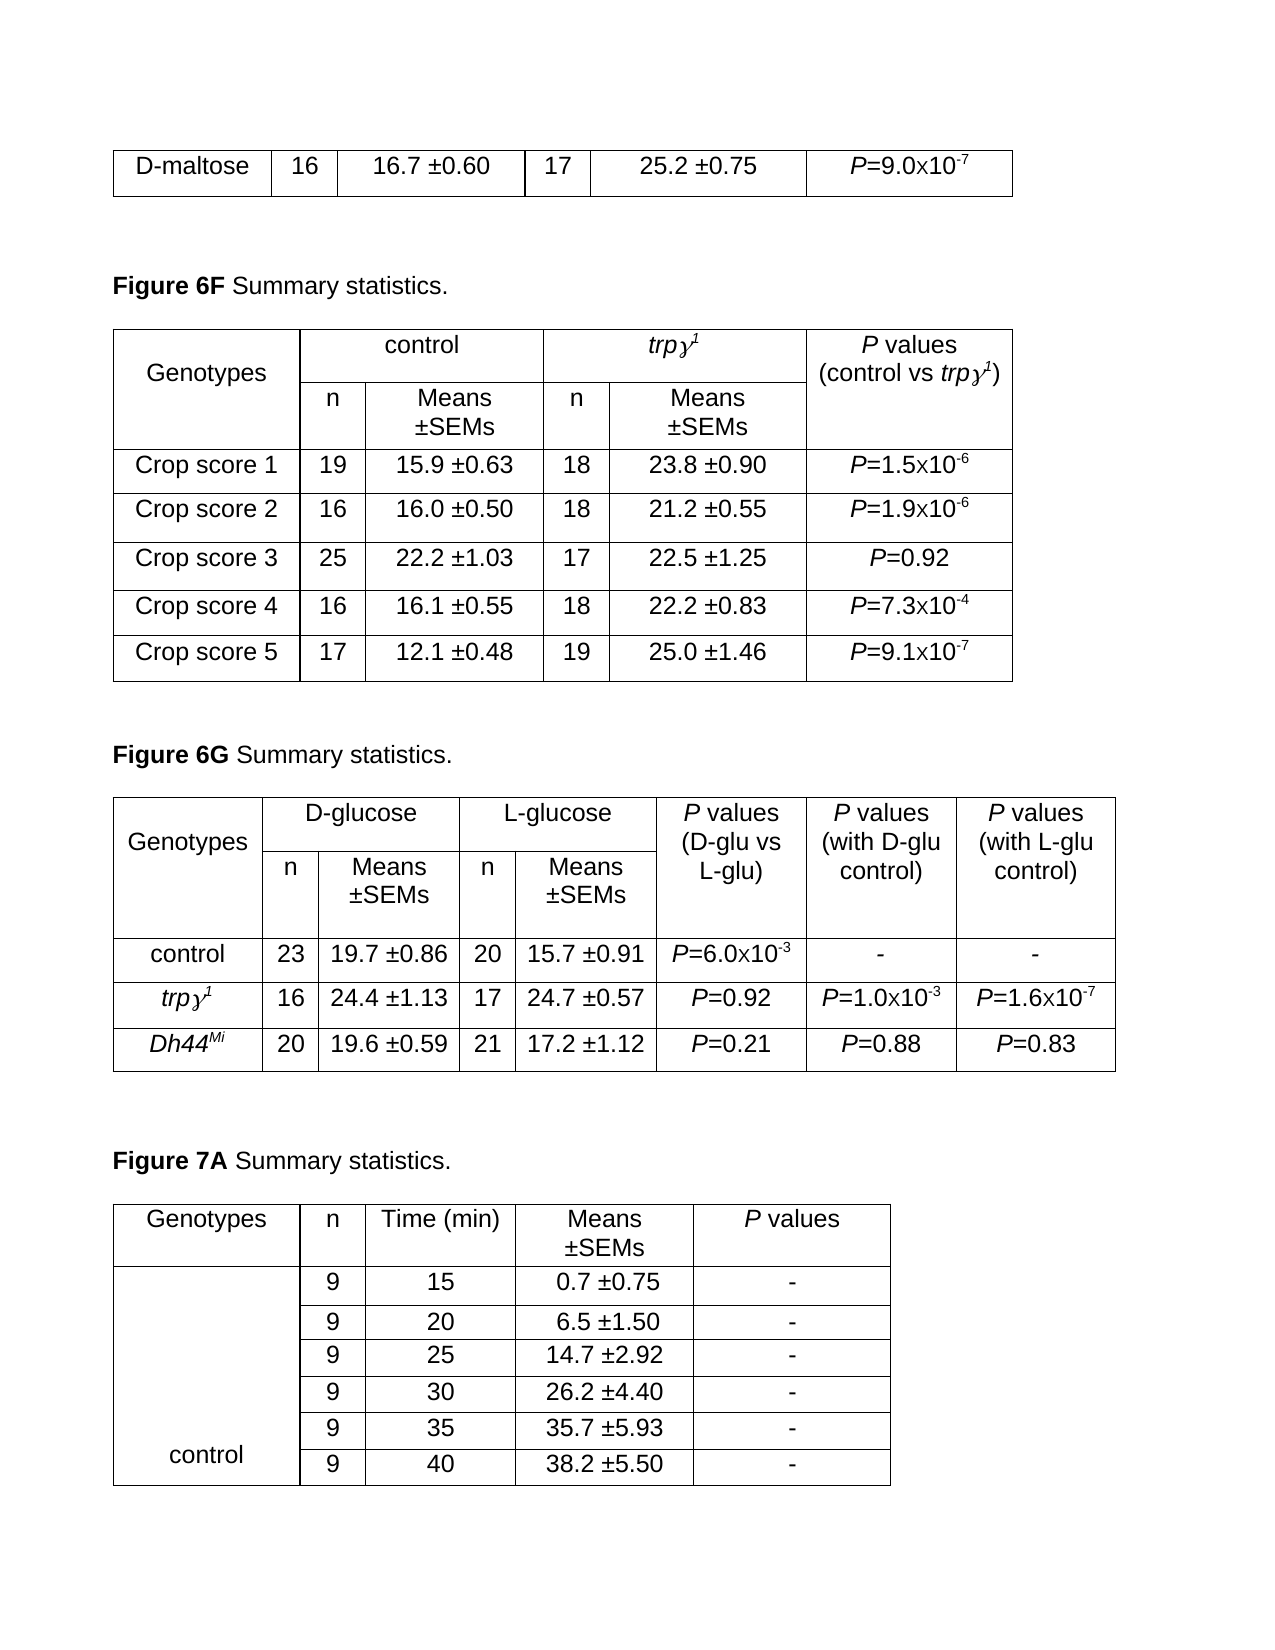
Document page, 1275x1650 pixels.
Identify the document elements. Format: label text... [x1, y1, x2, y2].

table_cell 17 [301, 636, 365, 681]
table_cell P=1.5X10-6 [807, 450, 1012, 493]
table_cell 16 [263, 983, 318, 1028]
table_cell 24.4 ±1.13 [319, 983, 459, 1028]
table_cell 25.0 ±1.46 [610, 636, 806, 681]
table_cell 19 [301, 450, 365, 493]
table_cell n [460, 852, 515, 938]
table_cell 19.7 ±0.86 [319, 939, 459, 982]
table_cell P=0.92 [807, 543, 1012, 589]
table_header Genotypes [114, 330, 299, 449]
table_cell 17 [544, 543, 609, 589]
text Figure 6F Summary statistics. [112, 271, 1162, 300]
table_cell Dh44Mi [114, 1029, 262, 1071]
table_cell Means ±SEMs [319, 852, 459, 938]
table_cell 9 [301, 1413, 365, 1448]
table_cell 20 [263, 1029, 318, 1071]
table_cell 40 [366, 1450, 515, 1485]
table_cell 25 [301, 543, 365, 589]
table_cell Crop score 3 [114, 543, 299, 589]
table_cell Means ±SEMs [516, 852, 656, 938]
table_cell 16.7 ±0.60 [338, 151, 524, 196]
table_cell P=0.21 [657, 1029, 806, 1071]
table_cell 20 [366, 1306, 515, 1339]
table_cell 15.9 ±0.63 [366, 450, 543, 493]
table_cell - [694, 1377, 890, 1412]
table_cell 9 [301, 1306, 365, 1339]
table_header P values (with D-glu control) [807, 798, 956, 938]
table_cell 9 [301, 1267, 365, 1305]
table_cell P=0.88 [807, 1029, 956, 1071]
table_cell D-maltose [114, 151, 271, 196]
table_cell 35 [366, 1413, 515, 1448]
table_cell - [694, 1267, 890, 1305]
table_cell 9 [301, 1450, 365, 1485]
table_cell 21 [460, 1029, 515, 1071]
table_header n [301, 1205, 365, 1266]
table_cell control [114, 1267, 299, 1485]
table_header D-glucose [263, 798, 459, 851]
table_cell Crop score 1 [114, 450, 299, 493]
table_cell 35.7 ±5.93 [516, 1413, 693, 1448]
table_cell Crop score 4 [114, 591, 299, 635]
table_header P values [694, 1205, 890, 1266]
table_cell P=9.1X10-7 [807, 636, 1012, 681]
table_cell 14.7 ±2.92 [516, 1340, 693, 1376]
table_cell 18 [544, 450, 609, 493]
table_cell n [301, 383, 365, 449]
table_cell 17.2 ±1.12 [516, 1029, 656, 1071]
table_cell P=1.6X10-7 [957, 983, 1115, 1028]
table_cell 26.2 ±4.40 [516, 1377, 693, 1412]
table_cell 17 [526, 151, 590, 196]
table_cell P=1.9X10-6 [807, 494, 1012, 542]
table_cell 16.1 ±0.55 [366, 591, 543, 635]
table_cell 18 [544, 494, 609, 542]
table_cell P=6.0X10-3 [657, 939, 806, 982]
table_cell n [263, 852, 318, 938]
table_header trp1 [544, 330, 806, 382]
table_cell 19.6 ±0.59 [319, 1029, 459, 1071]
table_cell 20 [460, 939, 515, 982]
table_cell - [807, 939, 956, 982]
table_header L-glucose [460, 798, 656, 851]
table_cell 9 [301, 1340, 365, 1376]
table_cell 18 [544, 591, 609, 635]
table_cell - [694, 1340, 890, 1376]
table_cell P=9.0X10-7 [807, 151, 1012, 196]
table_cell trp1 [114, 983, 262, 1028]
table_cell 22.5 ±1.25 [610, 543, 806, 589]
table_cell 24.7 ±0.57 [516, 983, 656, 1028]
table_cell 23 [263, 939, 318, 982]
table_cell P=0.92 [657, 983, 806, 1028]
table_header P values (D-glu vs L-glu) [657, 798, 806, 938]
table_cell 21.2 ±0.55 [610, 494, 806, 542]
table_header Genotypes [114, 1205, 299, 1266]
table_cell Crop score 2 [114, 494, 299, 542]
table_cell P=0.83 [957, 1029, 1115, 1071]
table_cell 15.7 ±0.91 [516, 939, 656, 982]
table_cell 0.7 ±0.75 [516, 1267, 693, 1305]
table_cell - [957, 939, 1115, 982]
table_cell 12.1 ±0.48 [366, 636, 543, 681]
table_cell n [544, 383, 609, 449]
table_cell 9 [301, 1377, 365, 1412]
table_cell Means ±SEMs [610, 383, 806, 449]
table_header Genotypes [114, 798, 262, 938]
text Figure 7A Summary statistics. [112, 1146, 1162, 1175]
table_cell 15 [366, 1267, 515, 1305]
table_cell Crop score 5 [114, 636, 299, 681]
table_cell control [114, 939, 262, 982]
table_cell 16.0 ±0.50 [366, 494, 543, 542]
table_cell - [694, 1306, 890, 1339]
table_header control [301, 330, 543, 382]
table_header Time (min) [366, 1205, 515, 1266]
table_cell 17 [460, 983, 515, 1028]
table_cell 22.2 ±1.03 [366, 543, 543, 589]
table_cell 16 [272, 151, 337, 196]
table_cell 22.2 ±0.83 [610, 591, 806, 635]
table_cell 23.8 ±0.90 [610, 450, 806, 493]
table_cell 16 [301, 591, 365, 635]
table_cell 38.2 ±5.50 [516, 1450, 693, 1485]
table_header P values (control vs trp1) [807, 330, 1012, 449]
table_cell Means ±SEMs [366, 383, 543, 449]
table_cell 16 [301, 494, 365, 542]
table_cell - [694, 1413, 890, 1448]
table_cell P=7.3X10-4 [807, 591, 1012, 635]
table_header Means ±SEMs [516, 1205, 693, 1266]
table_cell P=1.0X10-3 [807, 983, 956, 1028]
table_cell 6.5 ±1.50 [516, 1306, 693, 1339]
table_cell 19 [544, 636, 609, 681]
table_cell 30 [366, 1377, 515, 1412]
table_header P values (with L-glu control) [957, 798, 1115, 938]
table_cell 25.2 ±0.75 [591, 151, 806, 196]
text Figure 6G Summary statistics. [112, 740, 1162, 768]
table_cell 25 [366, 1340, 515, 1376]
table_cell - [694, 1450, 890, 1485]
